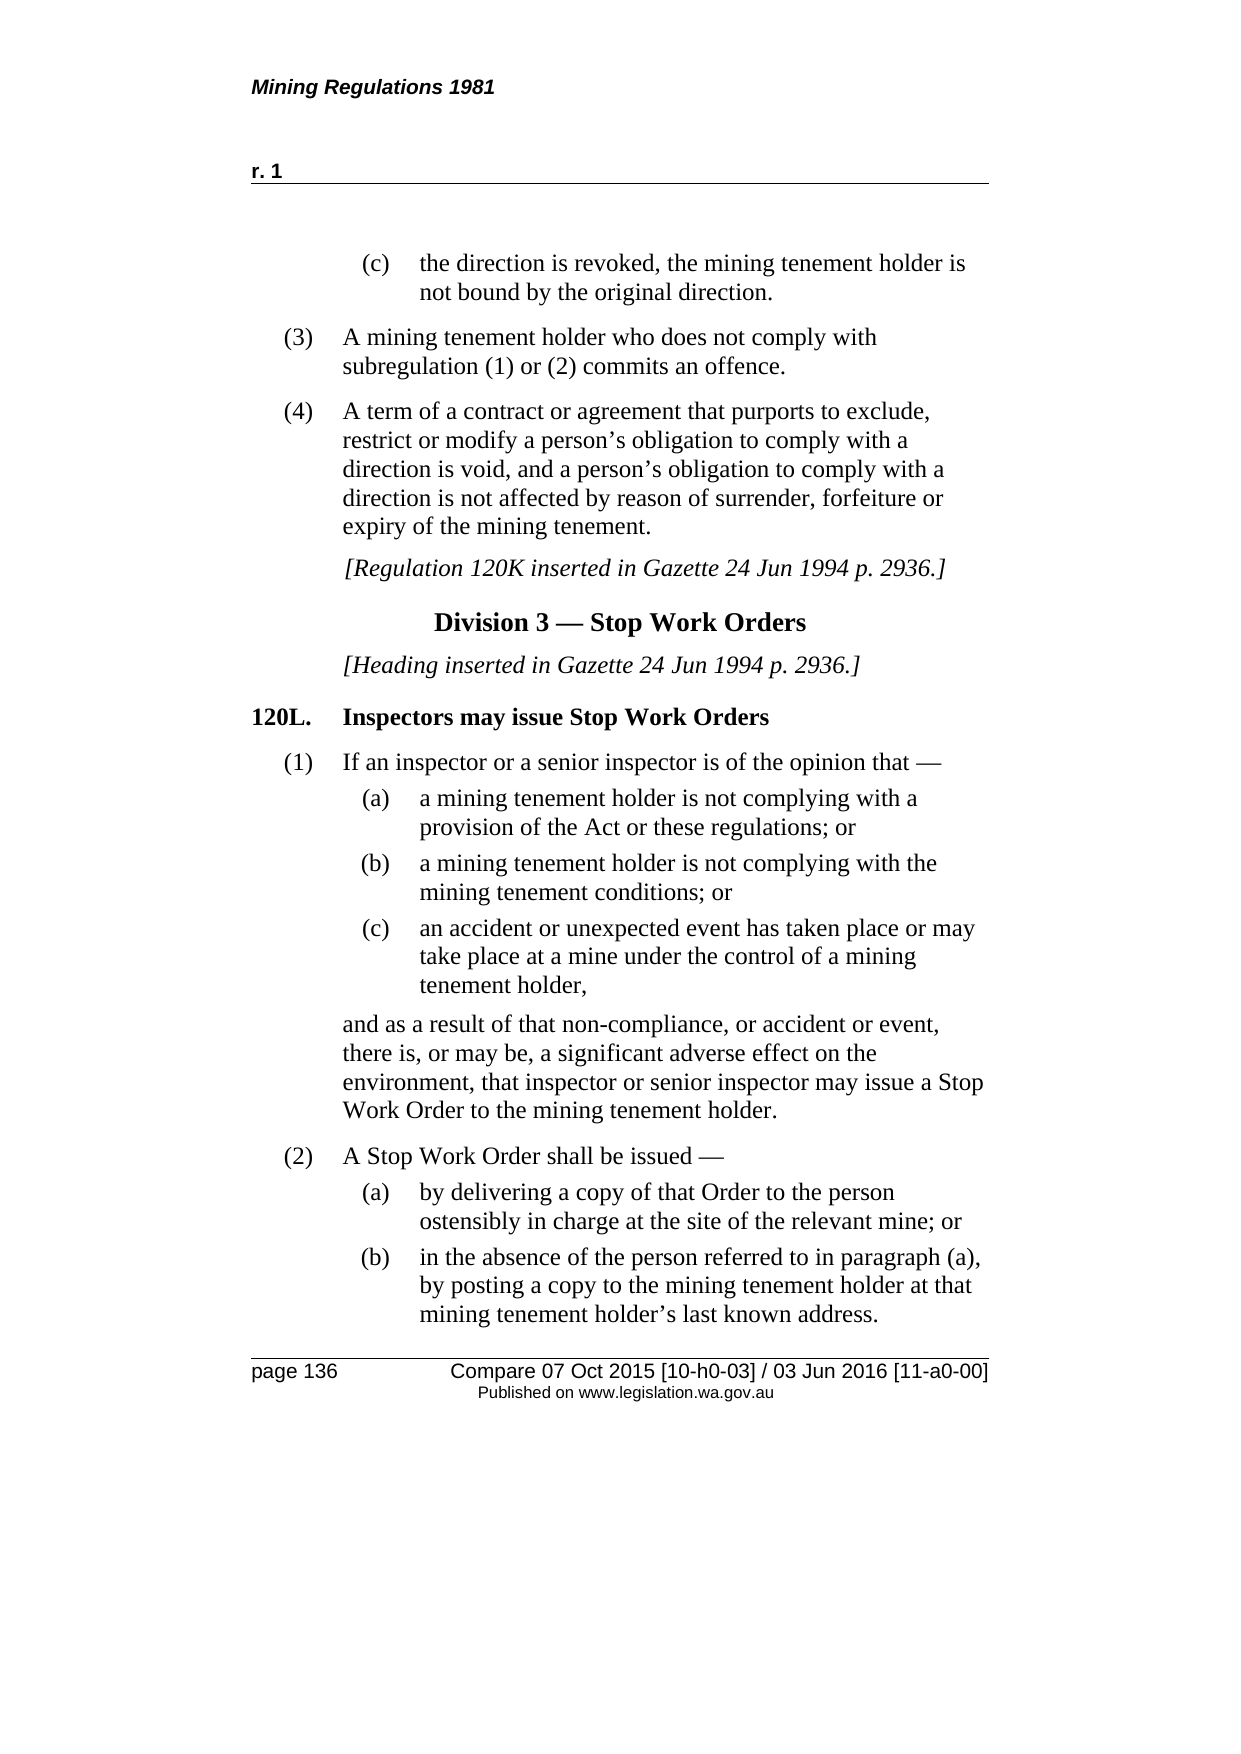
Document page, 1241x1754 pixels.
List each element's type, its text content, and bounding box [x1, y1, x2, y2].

text and as a result of that non-compliance, or accident or event, there is, or may be, a significant adverse effect on the environment, that inspector or senior inspector may issue a Stop Work Order to the mining tenement holder. [251, 1009, 989, 1124]
subtitle Division 3 — Stop Work Orders [251, 606, 989, 637]
text (3) A mining tenement holder who does not comply with subregulation (1) or (2) commits an offence. [251, 322, 989, 380]
subtitle 120L. Inspectors may issue Stop Work Orders [251, 702, 989, 730]
subtitle [Heading inserted in Gazette 24 Jun 1994 p. 2936.] [252, 650, 989, 679]
text [Regulation 120K inserted in Gazette 24 Jun 1994 p. 2936.] [251, 553, 989, 581]
text (2) A Stop Work Order shall be issued — [251, 1141, 989, 1170]
text (a) by delivering a copy of that Order to the person ostensibly in charge at the site of the relevant mine; or [251, 1177, 989, 1234]
text (b) in the absence of the person referred to in paragraph (a), by posting a copy to the mining tenement holder at that mining tenement holder’s last known address. [251, 1242, 989, 1328]
text (1) If an inspector or a senior inspector is of the opinion that — [251, 747, 989, 776]
text (c) the direction is revoked, the mining tenement holder is not bound by the original direction. [251, 248, 989, 306]
text (4) A term of a contract or agreement that purports to exclude, restrict or modify a person’s obligation to comply with a direction is void, and a person’s obligation to comply with a direction is not affected by reason of surrender, forfeiture or expiry of the mining tenement. [251, 396, 989, 540]
text (a) a mining tenement holder is not complying with a provision of the Act or these regulations; or [251, 783, 989, 841]
text (c) an accident or unexpected event has taken place or may take place at a mine under the control of a mining tenement holder, [251, 913, 989, 999]
text (b) a mining tenement holder is not complying with the mining tenement conditions; or [251, 848, 989, 905]
